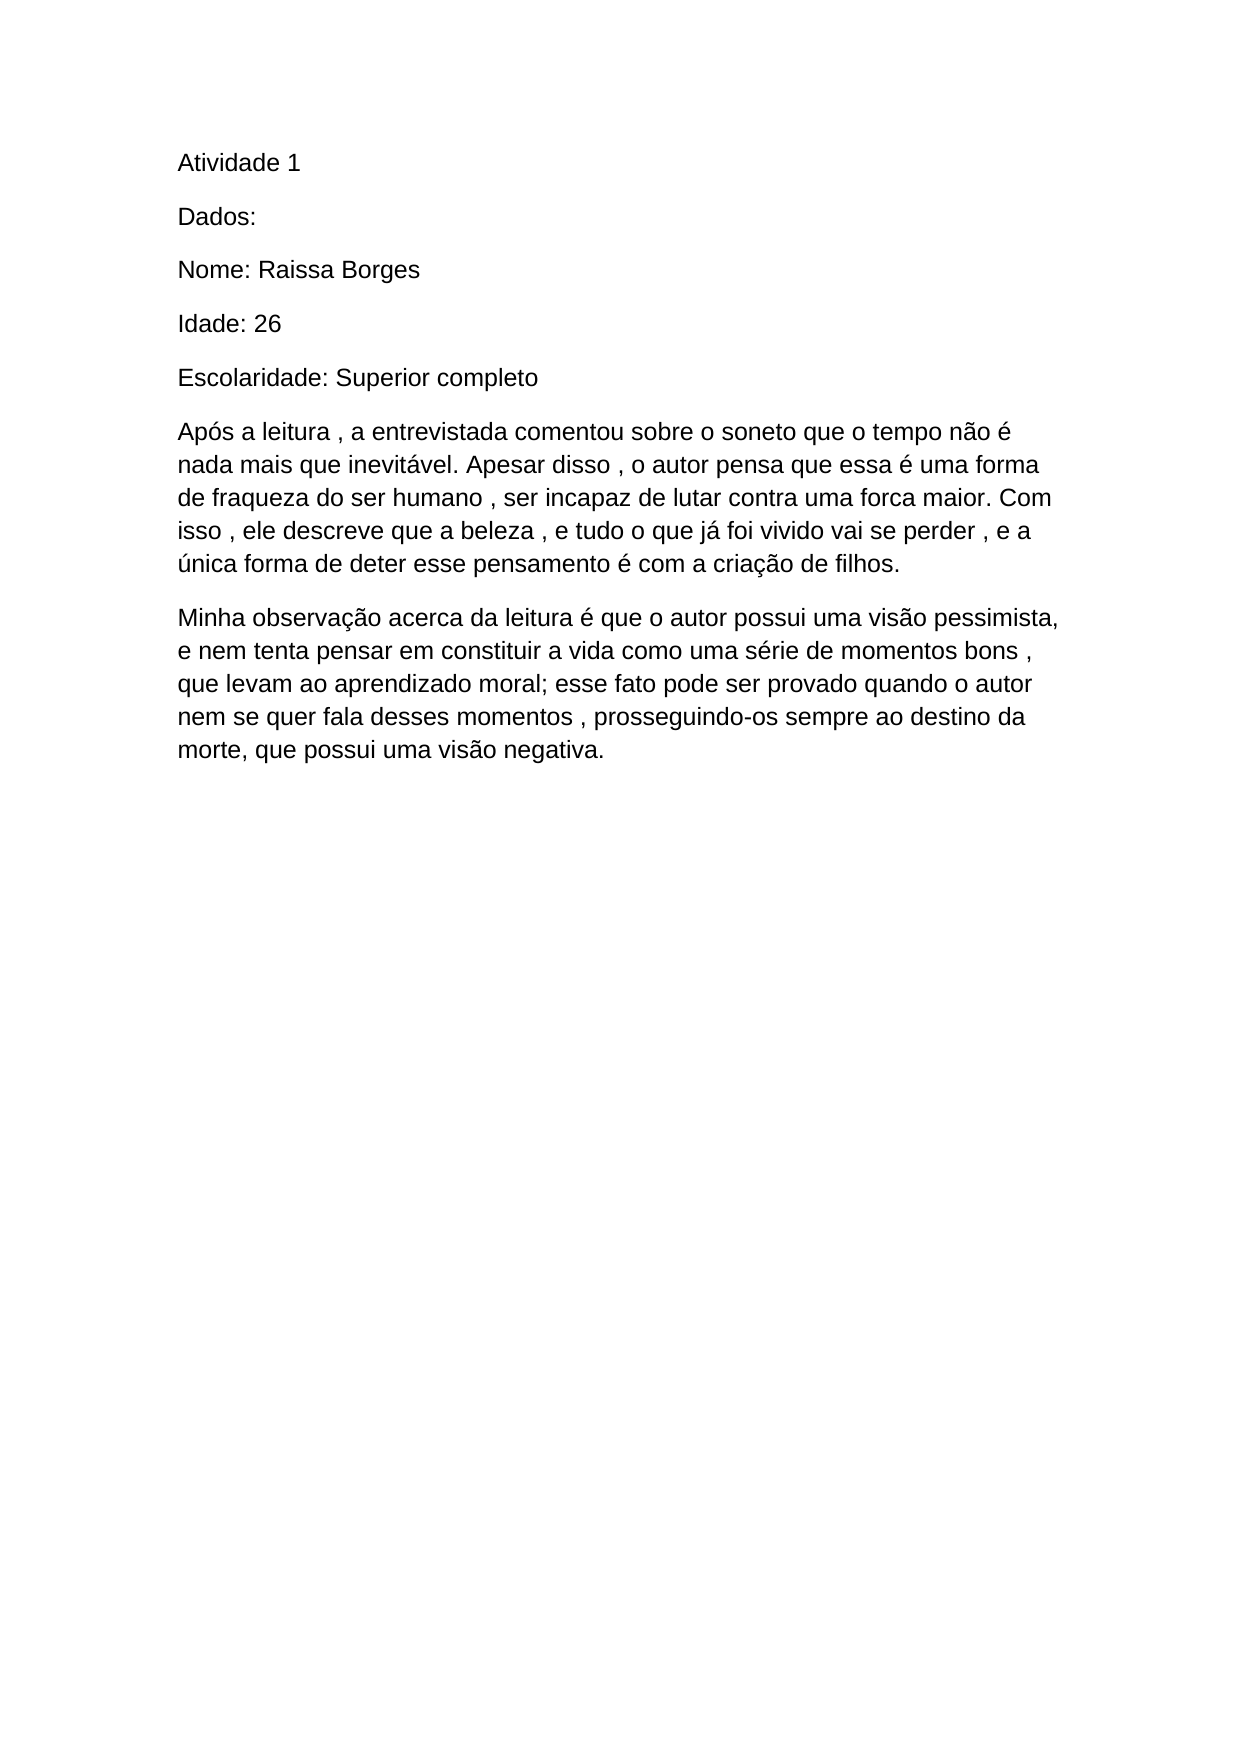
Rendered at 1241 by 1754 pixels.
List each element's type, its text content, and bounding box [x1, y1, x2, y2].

text Idade: 26 [177, 309, 1063, 338]
text Escolaridade: Superior completo [177, 363, 1063, 392]
text Dados: [177, 201, 1063, 230]
text Minha observação acerca da leitura é que o autor possui uma visão pessimista, e nem tenta pensar em constituir a vida como uma série de momentos bons , que levam ao aprendizado moral; esse fato pode ser provado quando o autor nem se quer fala desses momentos , prosseguindo-os sempre ao destino da morte, que possui uma visão negativa. [177, 603, 1063, 764]
text Após a leitura , a entrevistada comentou sobre o soneto que o tempo não é nada mais que inevitável. Apesar disso , o autor pensa que essa é uma forma de fraqueza do ser humano , ser incapaz de lutar contra uma forca maior. Com isso , ele descreve que a beleza , e tudo o que já foi vivido vai se perder , e a única forma de deter esse pensamento é com a criação de filhos. [177, 417, 1063, 578]
text Nome: Raissa Borges [177, 255, 1063, 284]
text Atividade 1 [177, 148, 1063, 176]
